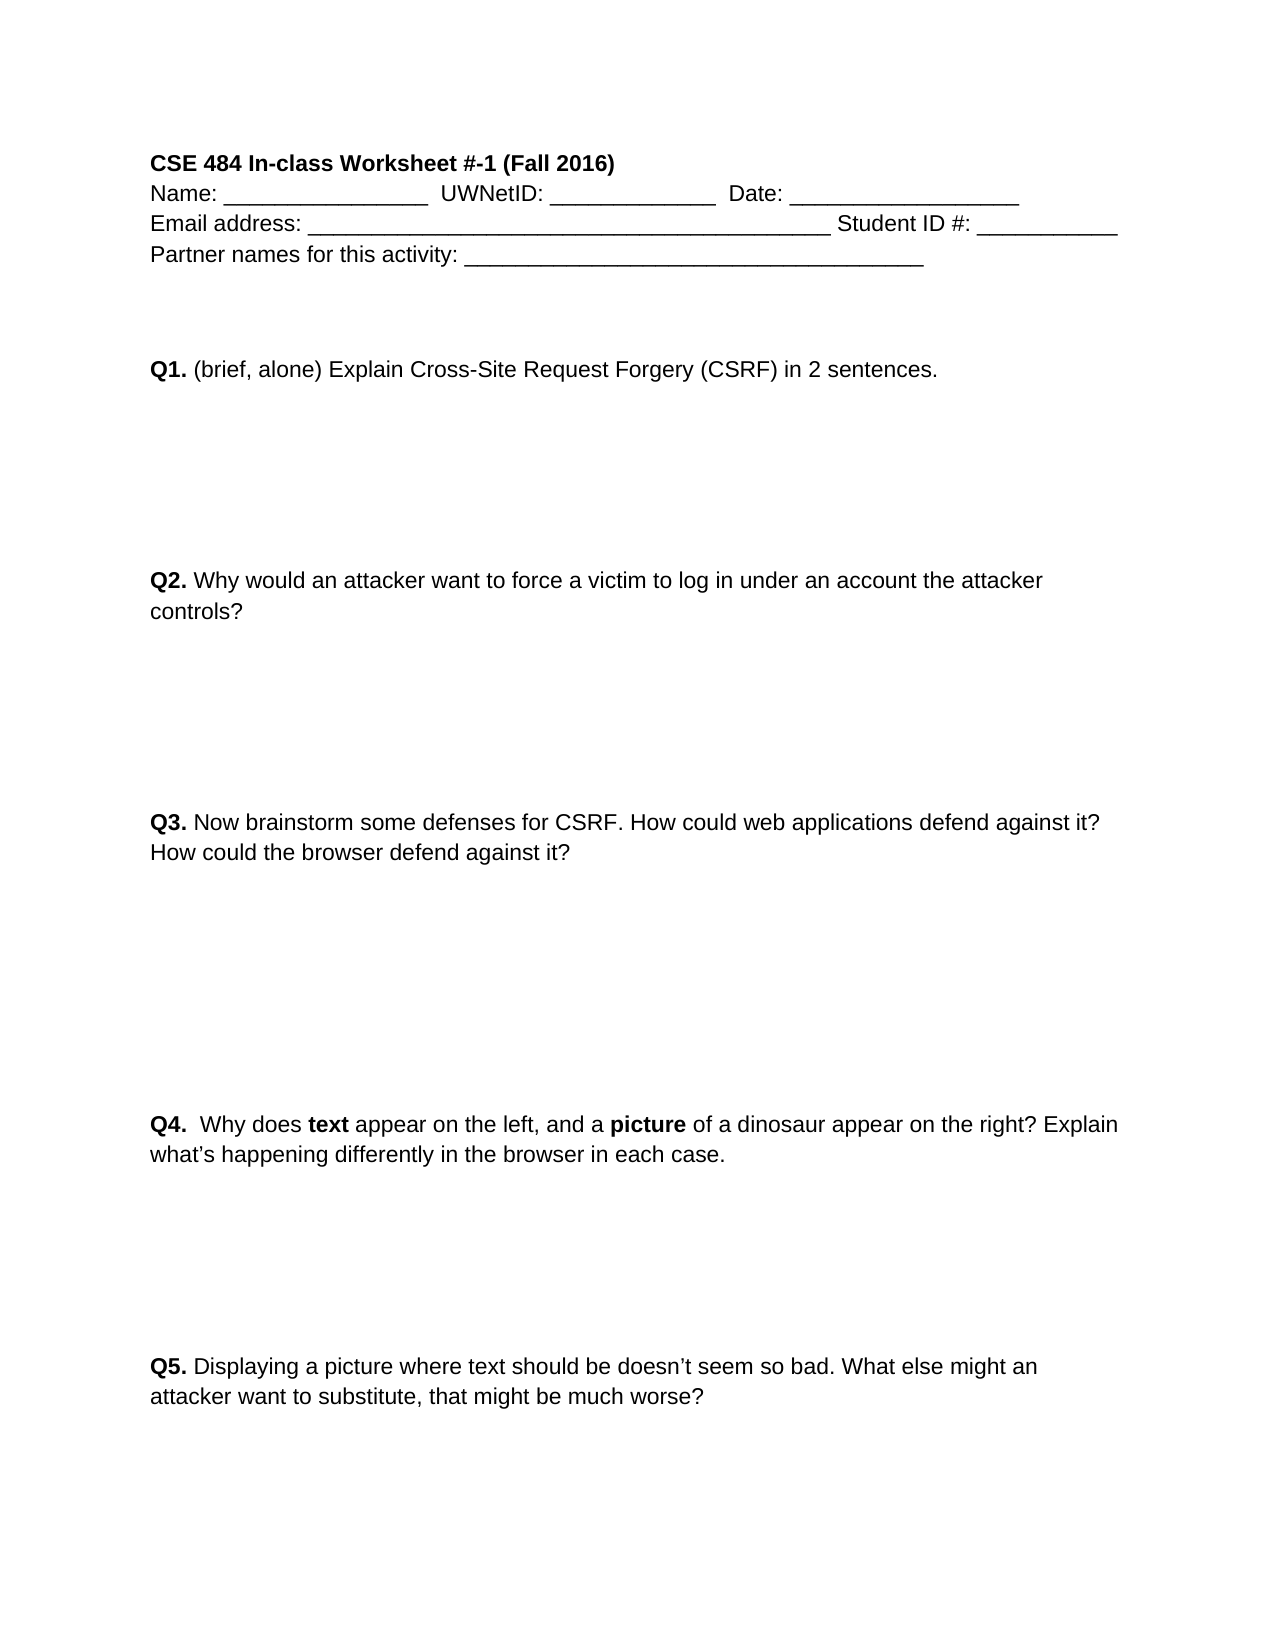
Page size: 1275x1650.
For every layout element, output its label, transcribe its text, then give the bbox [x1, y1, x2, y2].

text Q1. (brief, alone) Explain Cross-Site Request Forgery (CSRF) in 2 sentences. [150, 356, 1125, 382]
text Q3. Now brainstorm some defenses for CSRF. How could web applications defend against it? How could the browser defend against it? [150, 809, 1125, 866]
text Q5. Displaying a picture where text should be doesn’t seem so bad. What else might an attacker want to substitute, that might be much worse? [150, 1353, 1125, 1409]
text Q2. Why would an attacker want to force a victim to log in under an account the attacker controls? [150, 567, 1125, 624]
text Q4. Why does text appear on the left, and a picture of a dinosaur appear on the right? Explain what’s happening differently in the browser in each case. [150, 1111, 1125, 1168]
text Email address: _________________________________________ Student ID #: ___________ [150, 210, 1125, 237]
text CSE 484 In-class Worksheet #-1 (Fall 2016) [150, 150, 1125, 176]
text Name: ________________ UWNetID: _____________ Date: __________________ [150, 180, 1125, 207]
text Partner names for this activity: ____________________________________ [150, 241, 1125, 267]
